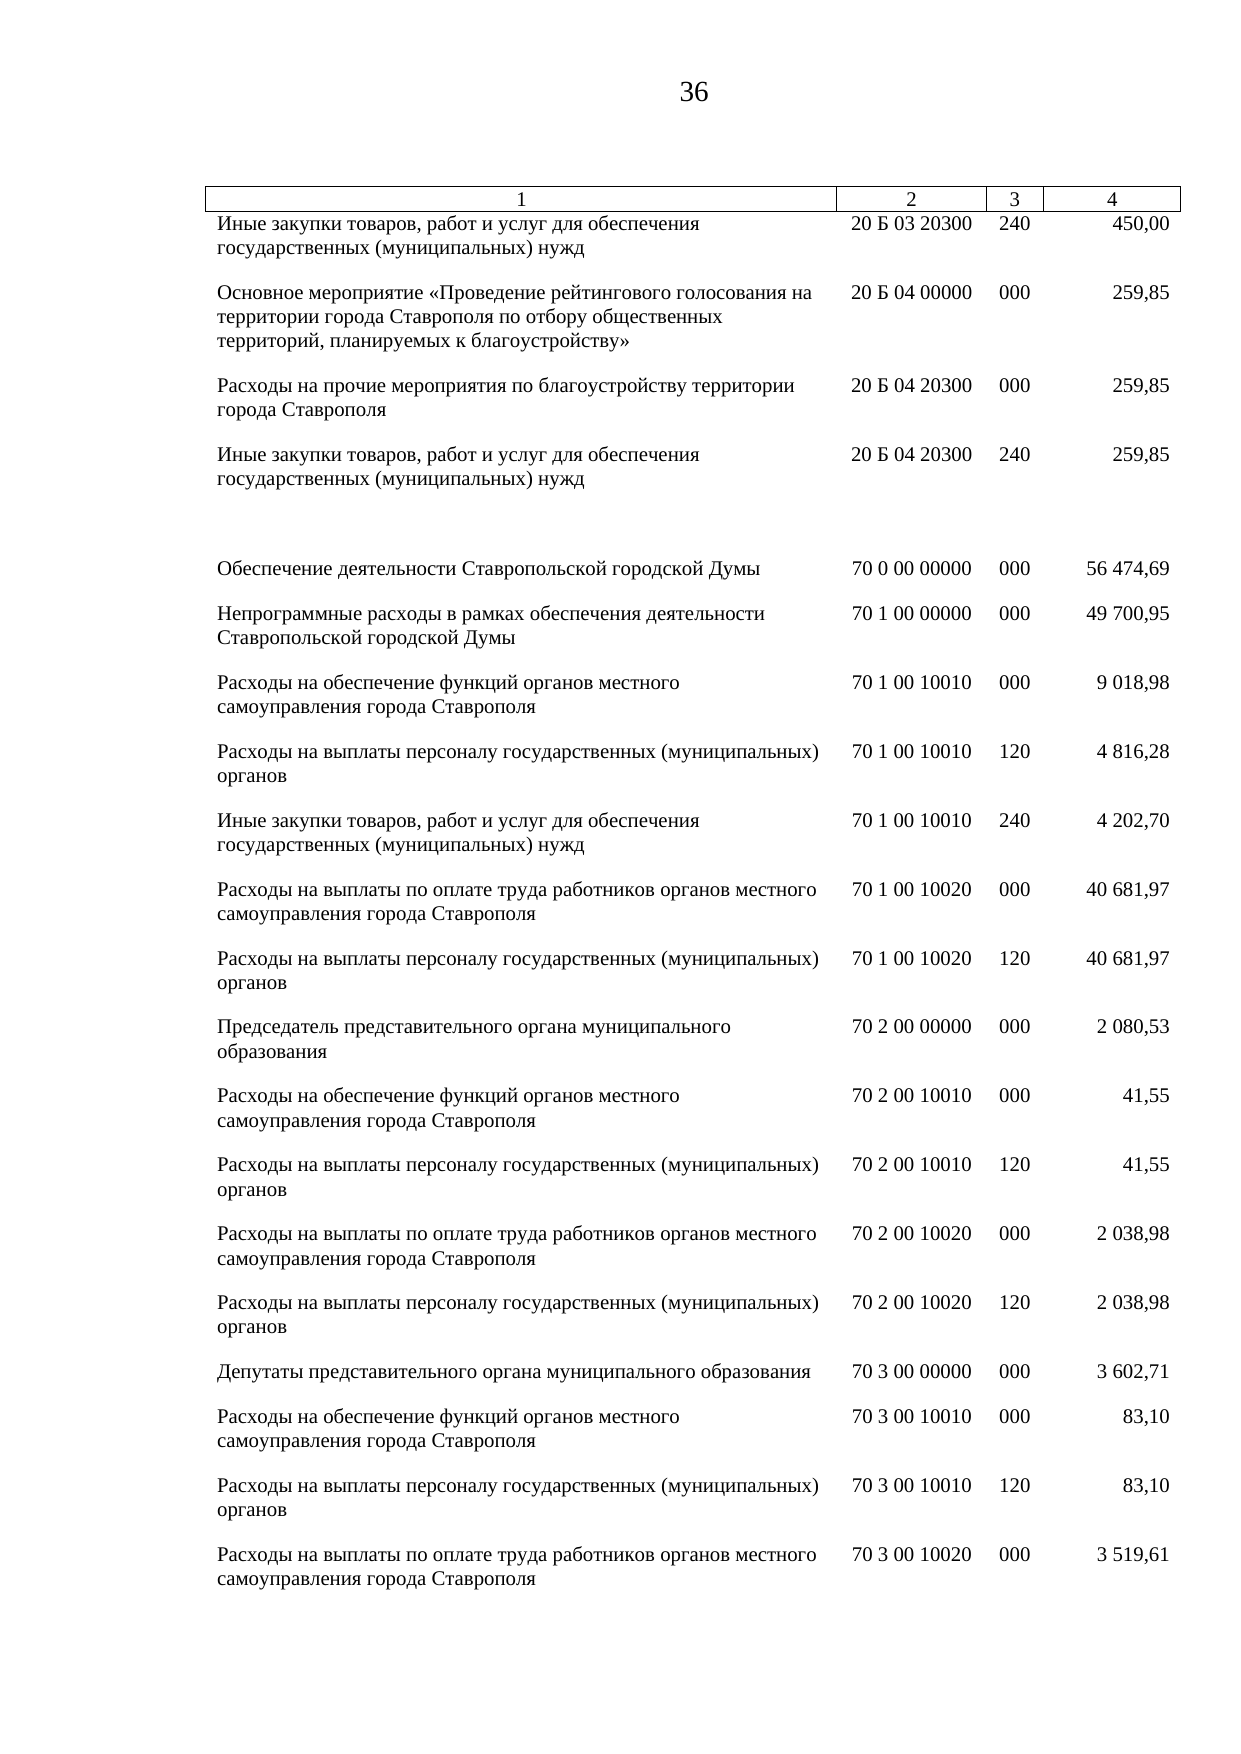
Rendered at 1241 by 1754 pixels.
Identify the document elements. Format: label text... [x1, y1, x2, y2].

table_header 3 [987, 187, 1043, 211]
table_header 2 [837, 187, 986, 211]
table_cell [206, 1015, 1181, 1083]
table_header 1 [206, 187, 836, 211]
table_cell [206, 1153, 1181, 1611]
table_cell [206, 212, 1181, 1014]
table_header 4 [1044, 187, 1180, 211]
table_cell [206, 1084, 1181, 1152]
